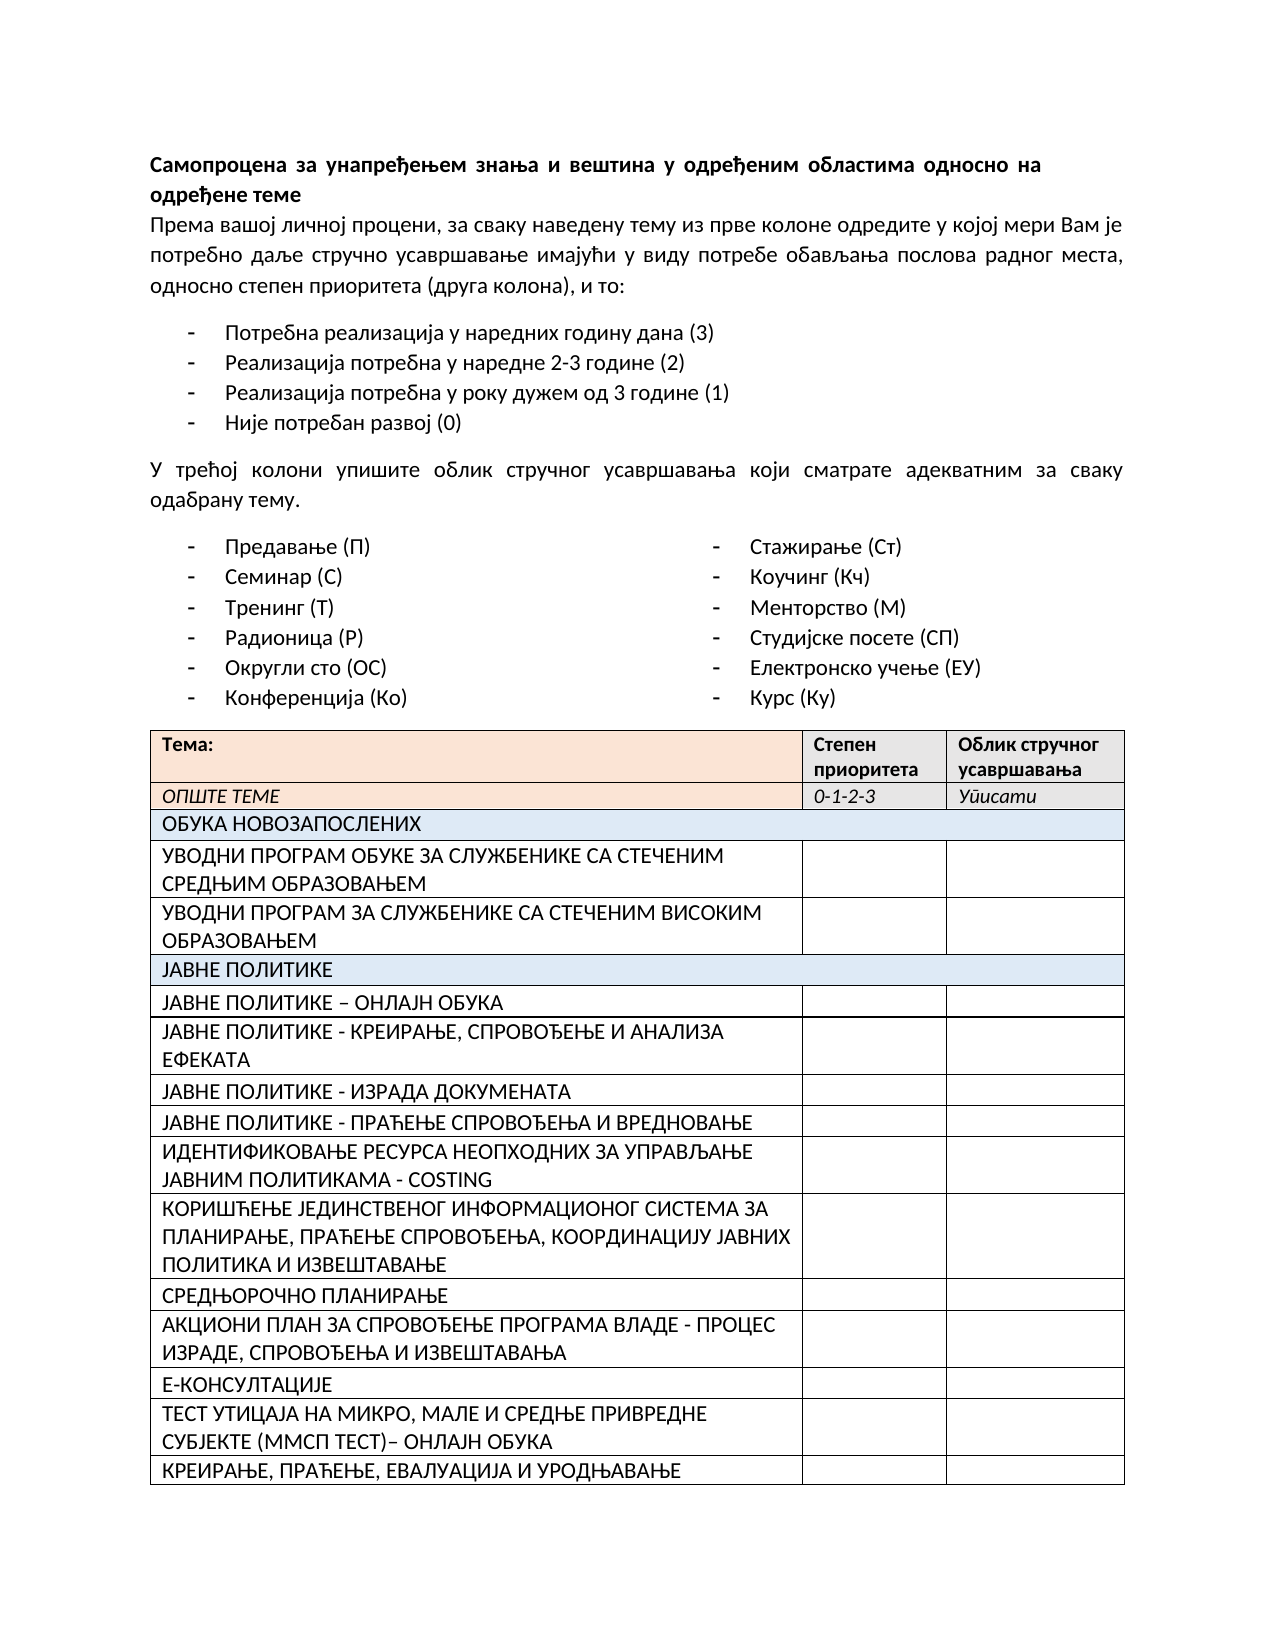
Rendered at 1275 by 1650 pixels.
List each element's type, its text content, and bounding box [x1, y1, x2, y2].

list Радионица (Р) [187, 623, 600, 651]
list Реализација потребна у року дужем од 3 године (1) [187, 378, 1125, 406]
table_cell ЈАВНЕ ПОЛИТИКЕ - КРЕИРАЊЕ, СПРОВОЂЕЊЕ И АНАЛИЗА ЕФЕКАТА [151, 1018, 802, 1073]
list Семинар (С) [187, 562, 600, 591]
list Менторство (М) [712, 593, 1125, 621]
list Стажирање (Ст) [712, 532, 1125, 560]
list Округли сто (ОС) [187, 653, 600, 681]
table_cell [803, 1399, 946, 1455]
table_cell СРЕДЊОРОЧНО ПЛАНИРАЊЕ [151, 1279, 802, 1309]
table_cell [803, 1137, 946, 1193]
table_cell Уписати [947, 783, 1124, 808]
table_cell [803, 1075, 946, 1105]
table_cell ИДЕНТИФИКОВАЊЕ РЕСУРСА НЕОПХОДНИХ ЗА УПРАВЉАЊЕ ЈАВНИМ ПОЛИТИКАМА - COSTING [151, 1137, 802, 1193]
table_cell [803, 1018, 946, 1073]
list Предавање (П) [187, 532, 600, 560]
table_cell ТЕСТ УТИЦАЈА НА МИКРО, МАЛЕ И СРЕДЊЕ ПРИВРЕДНЕ СУБЈЕКТЕ (ММСП ТЕСТ)– ОНЛАЈН ОБУКА [151, 1399, 802, 1455]
table_cell [947, 1311, 1124, 1367]
list Потребна реализација у наредних годину дана (3) [187, 318, 1125, 346]
table_cell [947, 1399, 1124, 1455]
table_cell AКЦИОНИ ПЛАН ЗА СПРОВОЂЕЊЕ ПРОГРАМА ВЛАДЕ - ПРОЦЕС ИЗРАДЕ, СПРОВОЂЕЊА И ИЗВЕШТАВАЊА [151, 1311, 802, 1367]
text У трећој колони упишите облик стручног усавршавања који сматрате адекватним за сваку одабрану тему. [150, 455, 1125, 513]
table_cell ОБУКА НОВОЗАПОСЛЕНИХ [151, 810, 1124, 840]
table_header Степен приоритета [803, 731, 946, 782]
table_cell ЈАВНЕ ПОЛИТИКЕ – ОНЛАЈН ОБУКА [151, 986, 802, 1016]
table_cell [947, 1456, 1124, 1484]
table_header Облик стручног усавршавања [947, 731, 1124, 782]
table_cell [947, 1279, 1124, 1309]
text Самопроцена за унапређењем знања и вештина у одређеним областима односно на одређене теме [150, 150, 1042, 208]
table_cell КОРИШЋЕЊЕ ЈЕДИНСТВЕНОГ ИНФОРМАЦИОНОГ СИСТЕМА ЗА ПЛАНИРАЊЕ, ПРАЋЕЊЕ СПРОВОЂЕЊА, КООРДИНАЦИЈУ ЈАВНИХ ПОЛИТИКА И ИЗВЕШТАВАЊЕ [151, 1194, 802, 1278]
table_cell [947, 1368, 1124, 1398]
list Електронско учење (ЕУ) [712, 653, 1125, 681]
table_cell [151, 1456, 802, 1484]
list Конференција (Ко) [187, 683, 600, 711]
table_cell ЈАВНЕ ПОЛИТИКЕ - ИЗРАДА ДОКУМЕНАТА [151, 1075, 802, 1105]
list Реализација потребна у наредне 2-3 године (2) [187, 348, 1125, 376]
table_cell [803, 986, 946, 1016]
table_cell [947, 1106, 1124, 1136]
table_cell [947, 986, 1124, 1016]
table_cell [947, 1137, 1124, 1193]
table_cell [803, 1456, 946, 1484]
table_cell УВОДНИ ПРОГРАМ ЗА СЛУЖБЕНИКЕ СА СТЕЧЕНИМ ВИСОКИМ ОБРАЗОВАЊЕМ [151, 898, 802, 954]
table_cell 0-1-2-3 [803, 783, 946, 808]
text Према вашој личној процени, за сваку наведену тему из прве колоне одредите у којој мери Вам је потребно даље стручно усавршавање имајући у виду потребе обављања послова радног места, односно степен приоритета (друга колона), и то: [150, 210, 1125, 299]
table_cell ЈАВНЕ ПОЛИТИКЕ - ПРАЋЕЊЕ СПРОВОЂЕЊА И ВРЕДНОВАЊЕ [151, 1106, 802, 1136]
table_header Тема: [151, 731, 802, 782]
table_cell [803, 1311, 946, 1367]
table_cell УВОДНИ ПРОГРАМ ОБУКЕ ЗА СЛУЖБЕНИКЕ СА СТЕЧЕНИМ СРЕДЊИМ ОБРАЗОВАЊЕМ [151, 841, 802, 897]
list Студијске посете (СП) [712, 623, 1125, 651]
table_cell [803, 1279, 946, 1309]
list Коучинг (Кч) [712, 562, 1125, 591]
table_cell [803, 898, 946, 954]
table_cell [803, 1106, 946, 1136]
table_cell [803, 1368, 946, 1398]
table_cell [803, 841, 946, 897]
table_cell [947, 1075, 1124, 1105]
list Курс (Ку) [712, 683, 1125, 711]
table_cell ОПШТЕ ТЕМЕ [151, 783, 802, 808]
table_cell [947, 1194, 1124, 1278]
table_cell [947, 841, 1124, 897]
list Није потребан развој (0) [187, 408, 1125, 436]
list Тренинг (Т) [187, 593, 600, 621]
table_cell Е-КОНСУЛТАЦИЈЕ [151, 1368, 802, 1398]
table_cell [947, 898, 1124, 954]
table_cell ЈАВНЕ ПОЛИТИКЕ [151, 955, 1124, 985]
table_cell [803, 1194, 946, 1278]
table_cell [947, 1018, 1124, 1073]
